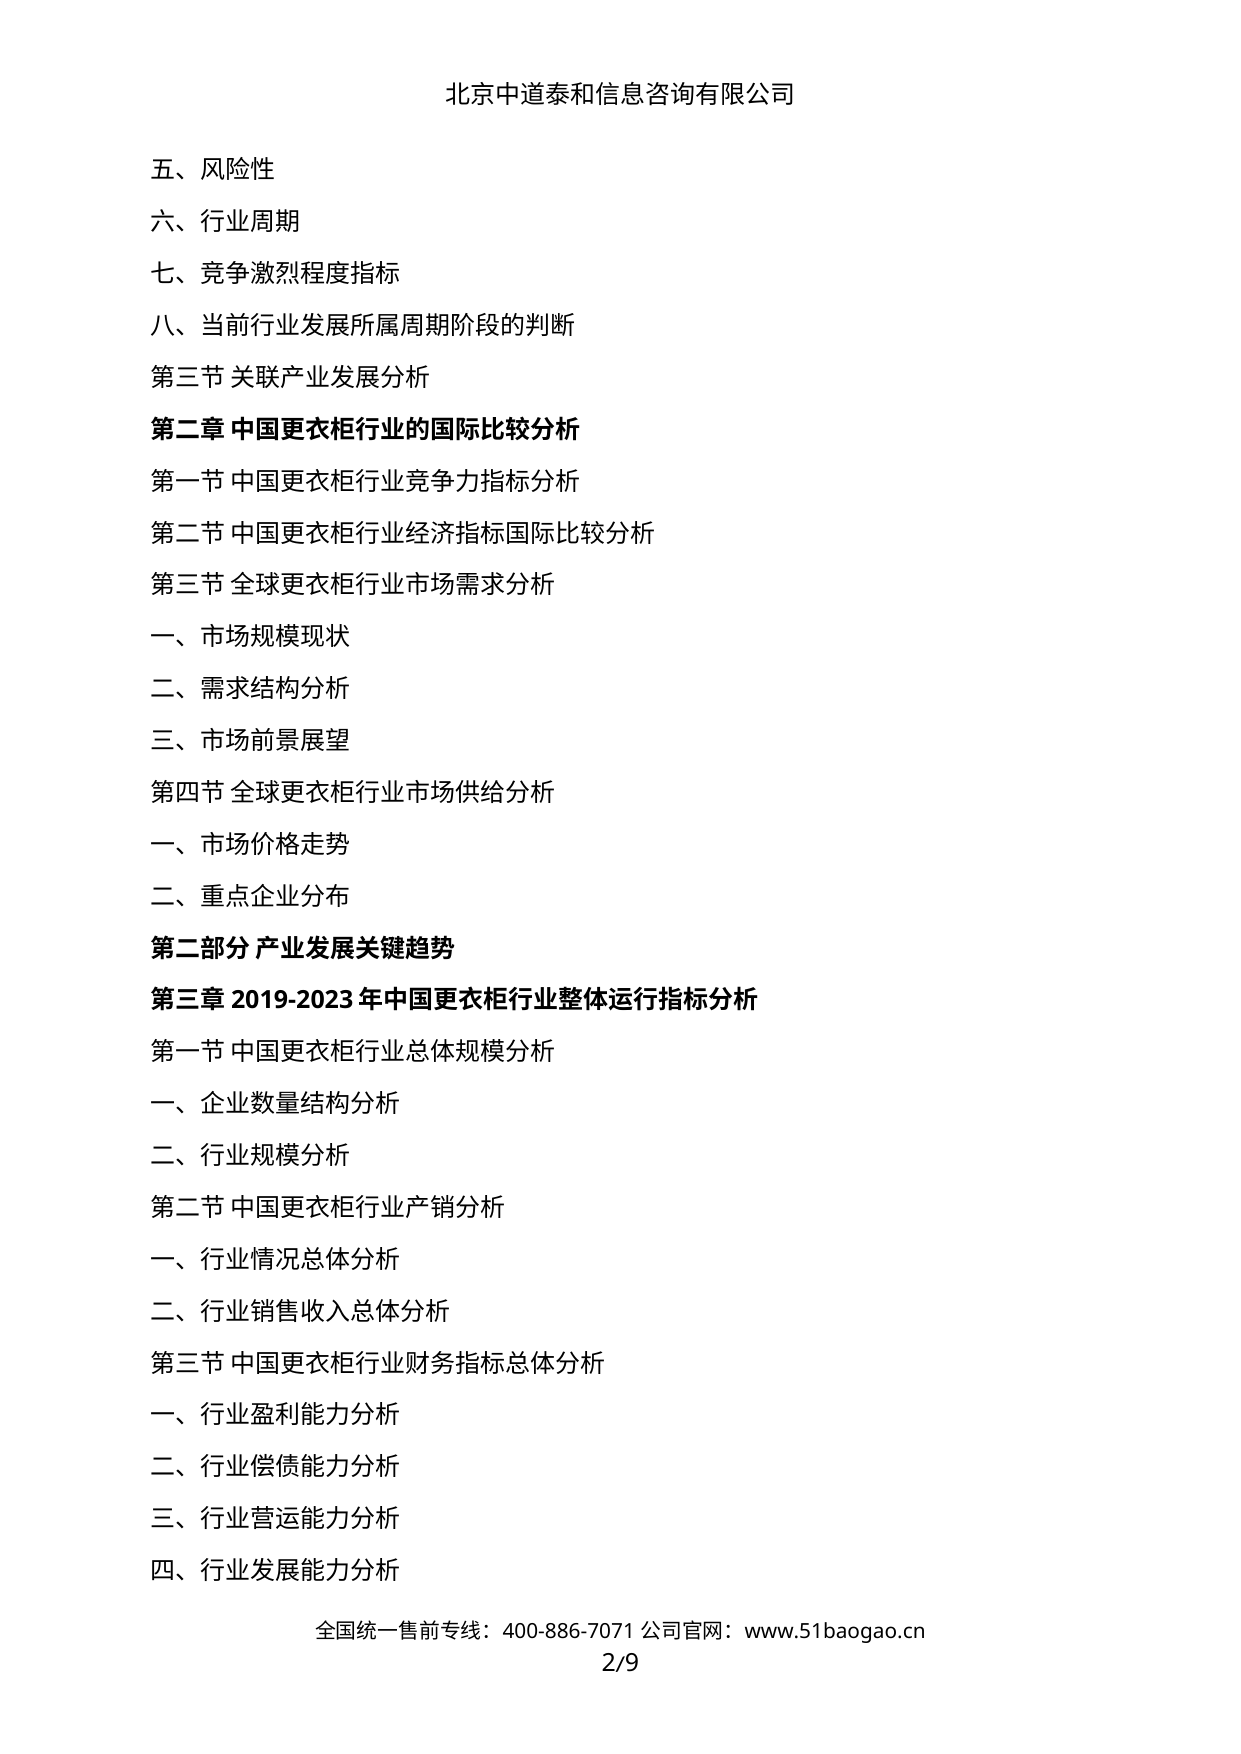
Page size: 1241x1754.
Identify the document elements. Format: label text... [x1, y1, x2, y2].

text 第四节 全球更衣柜行业市场供给分析 [150, 772, 1090, 809]
text 三、行业营运能力分析 [150, 1499, 1090, 1535]
text 第二节 中国更衣柜行业经济指标国际比较分析 [150, 513, 1090, 549]
text 第一节 中国更衣柜行业竞争力指标分析 [150, 461, 1090, 497]
text 七、竞争激烈程度指标 [150, 254, 1090, 290]
text 第三节 关联产业发展分析 [150, 357, 1090, 394]
text 第三节 中国更衣柜行业财务指标总体分析 [150, 1343, 1090, 1379]
text 五、风险性 [150, 150, 1090, 186]
text 六、行业周期 [150, 202, 1090, 238]
text 八、当前行业发展所属周期阶段的判断 [150, 306, 1090, 342]
text 第一节 中国更衣柜行业总体规模分析 [150, 1032, 1090, 1068]
text 第三节 全球更衣柜行业市场需求分析 [150, 565, 1090, 601]
text 一、企业数量结构分析 [150, 1084, 1090, 1120]
text 二、重点企业分布 [150, 876, 1090, 912]
text 四、行业发展能力分析 [150, 1551, 1090, 1587]
text 第二部分 产业发展关键趋势 [150, 928, 1090, 964]
text 第二节 中国更衣柜行业产销分析 [150, 1187, 1090, 1224]
text 二、行业偿债能力分析 [150, 1447, 1090, 1483]
text 二、行业规模分析 [150, 1136, 1090, 1172]
text 第二章 中国更衣柜行业的国际比较分析 [150, 409, 1090, 446]
text 三、市场前景展望 [150, 721, 1090, 757]
text 一、市场规模现状 [150, 617, 1090, 653]
text 第三章 2019-2023年中国更衣柜行业整体运行指标分析 [150, 980, 1090, 1016]
text 二、行业销售收入总体分析 [150, 1291, 1090, 1327]
text 一、市场价格走势 [150, 824, 1090, 861]
text 一、行业情况总体分析 [150, 1239, 1090, 1276]
text 二、需求结构分析 [150, 669, 1090, 705]
text 一、行业盈利能力分析 [150, 1395, 1090, 1431]
